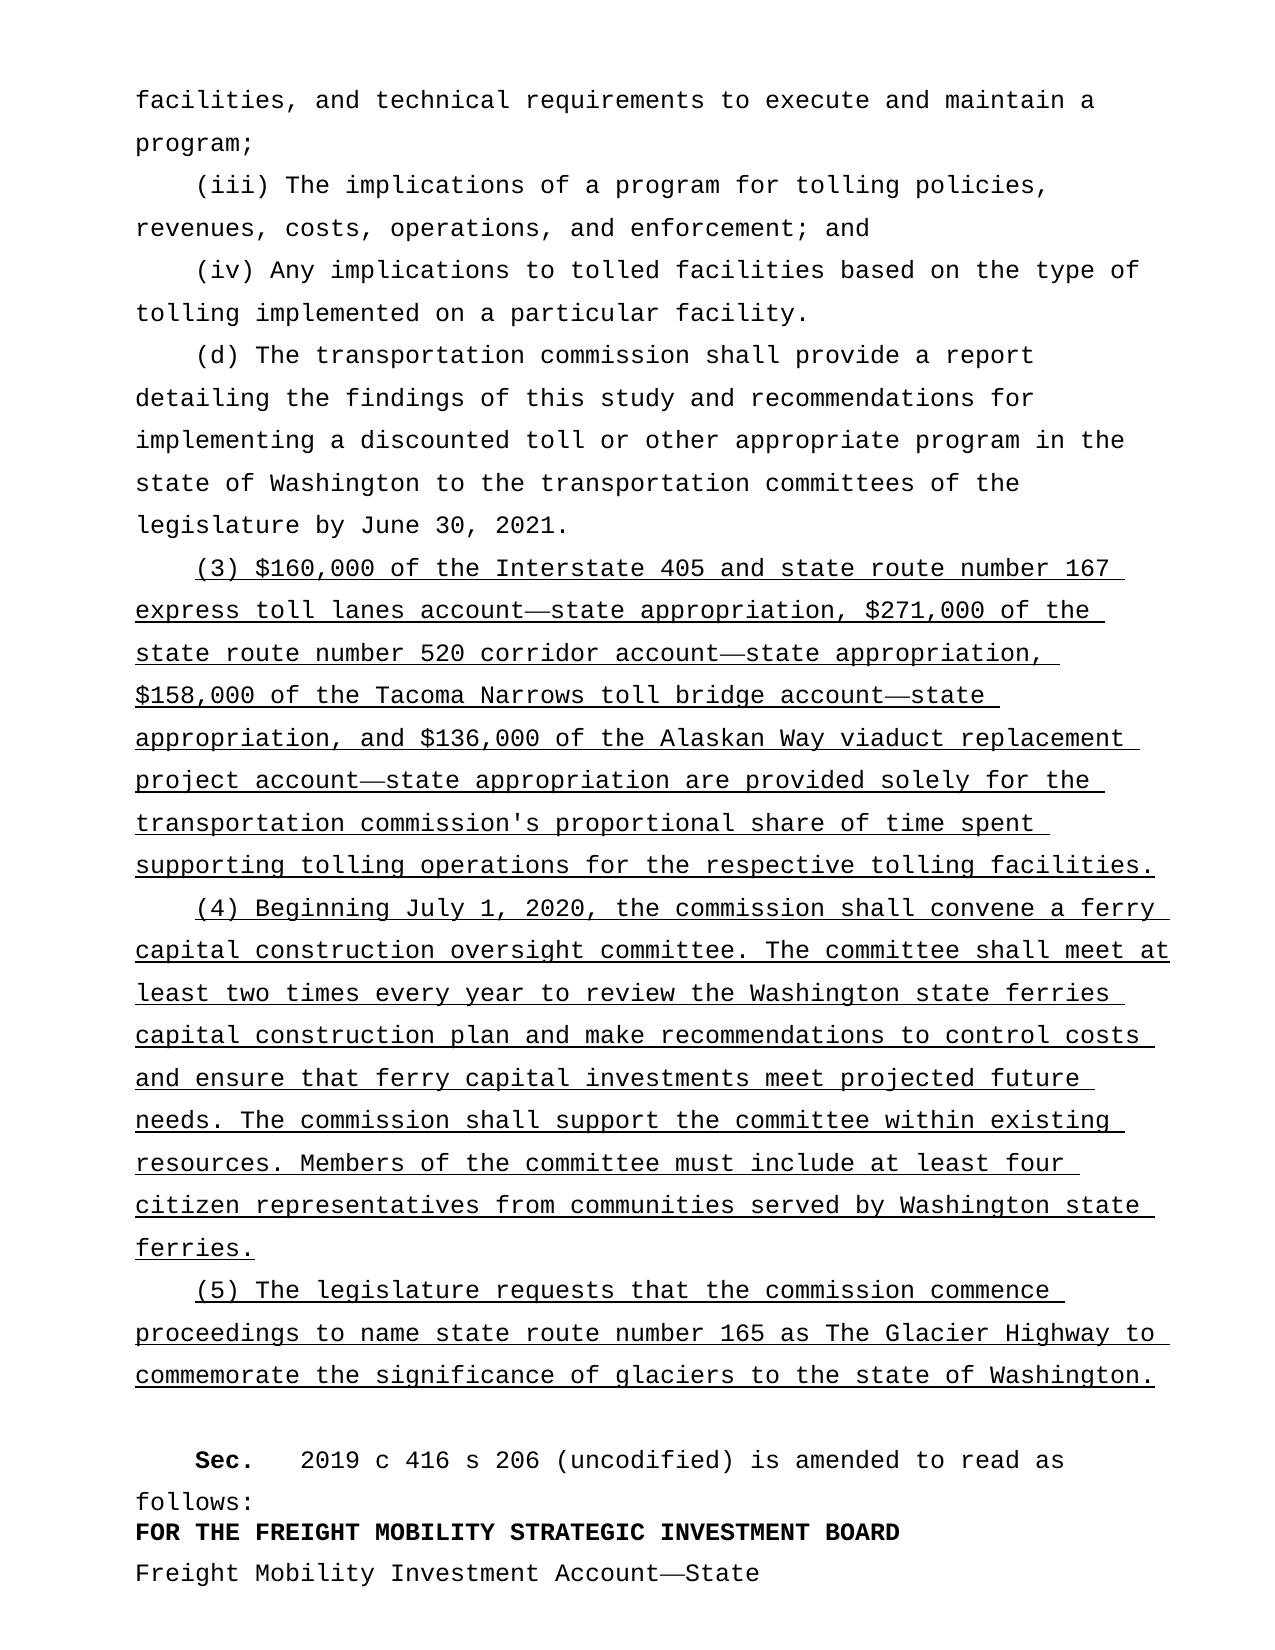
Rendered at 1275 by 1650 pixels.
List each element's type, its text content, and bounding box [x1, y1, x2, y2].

text FOR THE FREIGHT MOBILITY STRATEGIC INVESTMENT BOARD [135, 1519, 1170, 1547]
text (5) The legislature requests that the commission commence proceedings to name state route number 165 as The Glacier Highway to commemorate the significance of glaciers to the state of Washington. [135, 1345, 1170, 1392]
text (5) The legislature requests that the commission commence proceedings to name state route number 165 as The Glacier Highway to commemorate the significance of glaciers to the state of Washington. [135, 1265, 1170, 1344]
text (iii) The implications of a program for tolling policies, revenues, costs, operations, and enforcement; and [135, 160, 1170, 245]
text Freight Mobility Investment Account—State [135, 1547, 1170, 1590]
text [135, 75, 1170, 160]
text (3) $160,000 of the Interstate 405 and state route number 167 express toll lanes account—state appropriation, $271,000 of the state route number 520 corridor account—state appropriation, $158,000 of the Tacoma Narrows toll bridge account—state appropriation, and $136,000 of the Alaskan Way viaduct replacement project account—state appropriation are provided solely for the transportation commission's proportional share of time spent supporting tolling operations for the respective tolling facilities. [135, 542, 1170, 882]
text (4) Beginning July 1, 2020, the commission shall convene a ferry capital construction oversight committee. The committee shall meet at least two times every year to review the Washington state ferries capital construction plan and make recommendations to control costs and ensure that ferry capital investments meet projected future needs. The commission shall support the committee within existing resources. Members of the committee must include at least four citizen representatives from communities served by Washington state ferries. [135, 882, 1170, 961]
text Sec. 2019 c 416 s 206 (uncodified) is amended to read as follows: [135, 1434, 1170, 1519]
text (iv) Any implications to tolled facilities based on the type of tolling implemented on a particular facility. [135, 245, 1170, 330]
text (4) Beginning July 1, 2020, the commission shall convene a ferry capital construction oversight committee. The committee shall meet at least two times every year to review the Washington state ferries capital construction plan and make recommendations to control costs and ensure that ferry capital investments meet projected future needs. The commission shall support the committee within existing resources. Members of the committee must include at least four citizen representatives from communities served by Washington state ferries. [135, 963, 1170, 1265]
text (d) The transportation commission shall provide a report detailing the findings of this study and recommendations for implementing a discounted toll or other appropriate program in the state of Washington to the transportation committees of the legislature by June 30, 2021. [135, 330, 1170, 542]
